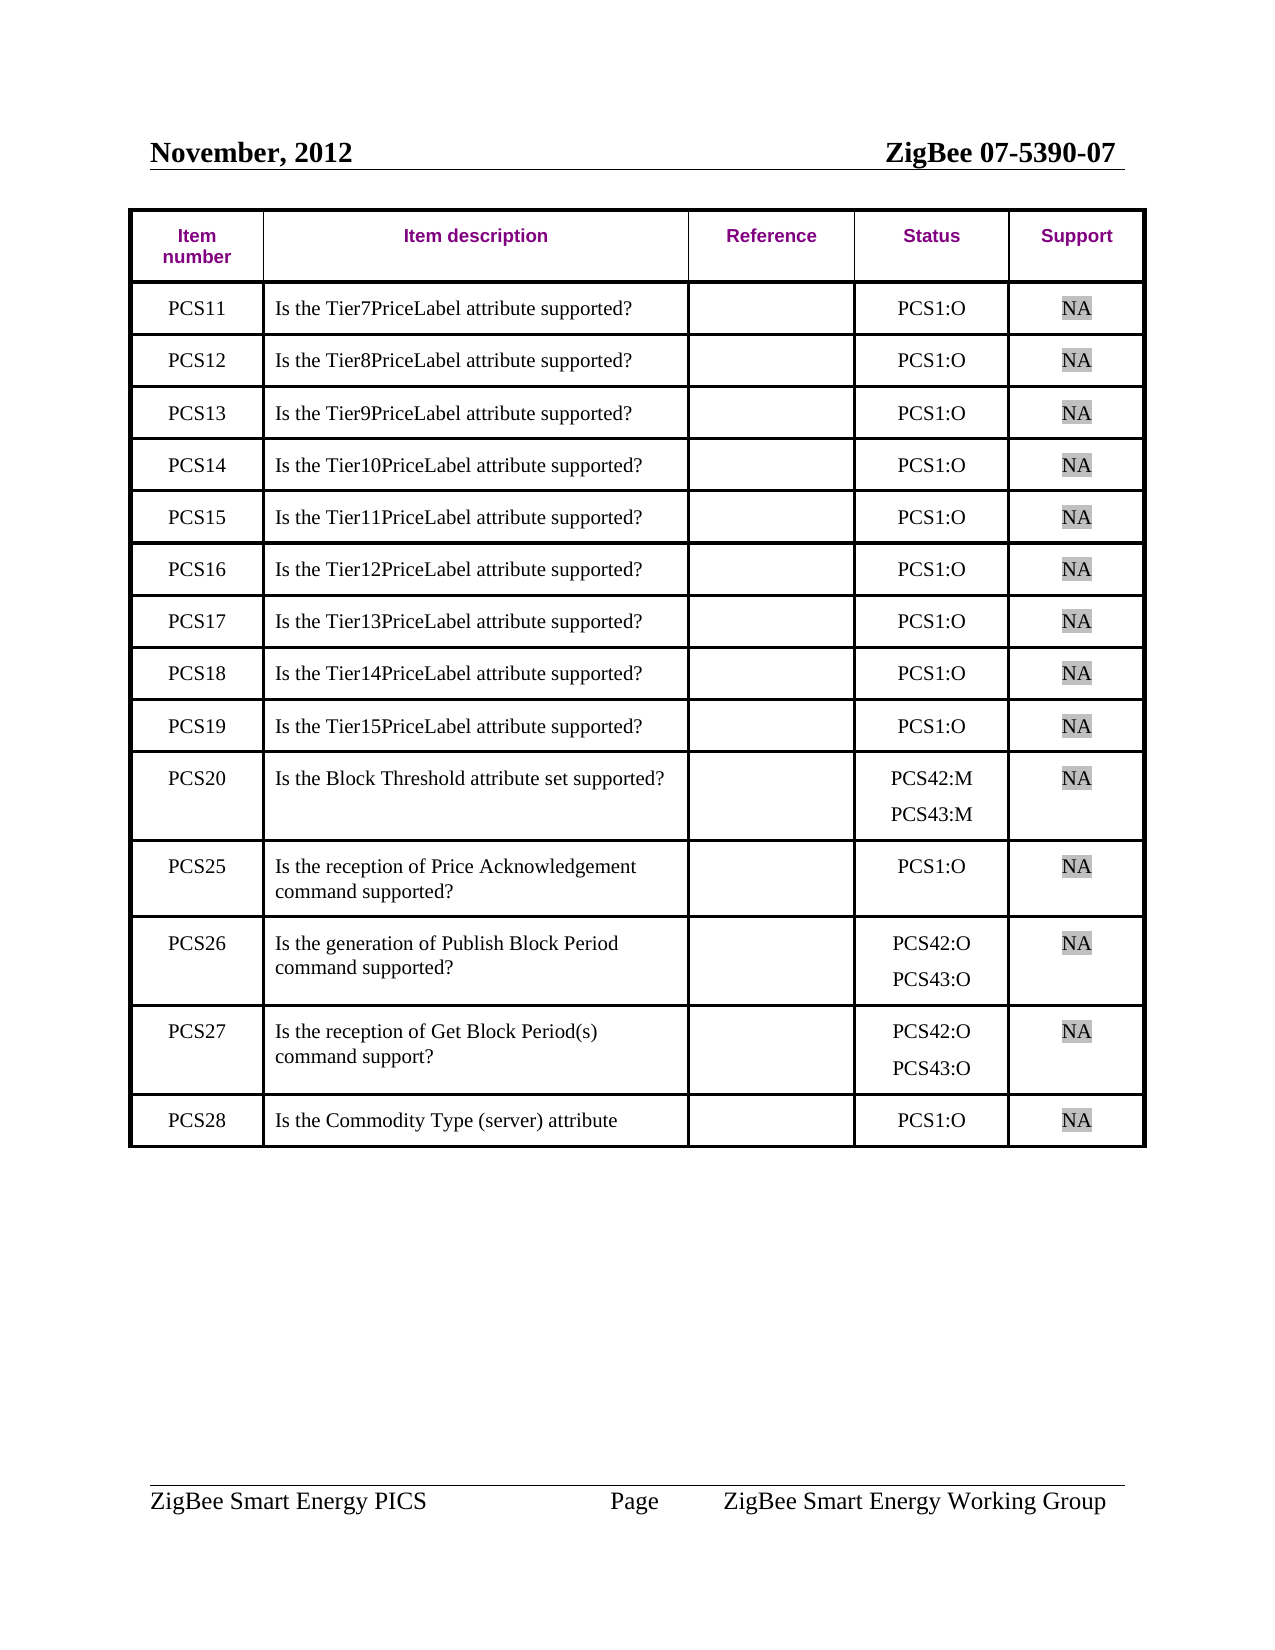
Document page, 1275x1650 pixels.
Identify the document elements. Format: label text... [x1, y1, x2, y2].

table_cell [690, 918, 853, 1004]
table_cell Is the Tier12PriceLabel attribute supported? [265, 545, 687, 593]
table_cell NA [1010, 649, 1142, 698]
table_cell NA [1010, 842, 1142, 915]
table_cell PCS14 [133, 440, 262, 489]
table_cell Is the Commodity Type (server) attribute supported? [265, 1096, 687, 1145]
table_cell NA [1010, 918, 1142, 1004]
table_cell NA [1010, 597, 1142, 646]
table_cell PCS11 [133, 284, 262, 333]
table_cell PCS1:O [856, 440, 1007, 489]
table_cell Is the Tier14PriceLabel attribute supported? [265, 649, 687, 698]
table_cell [690, 597, 853, 646]
table_header Support [1010, 212, 1142, 280]
table_cell Is the reception of Get Block Period(s) command support? [265, 1007, 687, 1093]
table_cell Is the Tier8PriceLabel attribute supported? [265, 336, 687, 385]
table_cell PCS16 [133, 545, 262, 593]
table_cell PCS1:O [856, 649, 1007, 698]
table_cell PCS18 [133, 649, 262, 698]
table_cell [690, 440, 853, 489]
table_cell PCS1:O [856, 388, 1007, 437]
table_cell PCS27 [133, 1007, 262, 1093]
table_cell [690, 753, 853, 839]
table_cell Is the generation of Publish Block Period command supported? [265, 918, 687, 1004]
table_cell [690, 545, 853, 593]
table_cell PCS42:O PCS43:O [856, 918, 1007, 1004]
table_cell Is the Tier7PriceLabel attribute supported? [265, 284, 687, 333]
table_cell [690, 492, 853, 541]
table_cell [690, 336, 853, 385]
table_cell PCS1:O [856, 284, 1007, 333]
table_cell NA [1010, 1007, 1142, 1093]
table_cell Is the Block Threshold attribute set supported? [265, 753, 687, 839]
table_cell PCS12 [133, 336, 262, 385]
table_cell NA [1010, 388, 1142, 437]
table_cell [690, 284, 853, 333]
table_cell [690, 1007, 853, 1093]
table_cell PCS1:O [856, 1096, 1007, 1145]
table_cell PCS42:M PCS43:M [856, 753, 1007, 839]
table_cell NA [1010, 284, 1142, 333]
table_cell Is the Tier13PriceLabel attribute supported? [265, 597, 687, 646]
table_cell PCS1:O [856, 492, 1007, 541]
table_header Item description [264, 212, 688, 280]
table_header Item number [133, 212, 263, 280]
table_cell NA [1010, 701, 1142, 750]
table_cell Is the Tier11PriceLabel attribute supported? [265, 492, 687, 541]
table_cell PCS20 [133, 753, 262, 839]
table_cell PCS1:O [856, 701, 1007, 750]
table_cell [690, 701, 853, 750]
table_cell Is the Tier10PriceLabel attribute supported? [265, 440, 687, 489]
table_cell [690, 388, 853, 437]
table_cell NA [1010, 753, 1142, 839]
table_cell PCS25 [133, 842, 262, 915]
table_cell PCS26 [133, 918, 262, 1004]
table_cell PCS13 [133, 388, 262, 437]
table_cell NA [1010, 545, 1142, 593]
table_cell PCS19 [133, 701, 262, 750]
table_cell NA [1010, 440, 1142, 489]
table_cell PCS28 [133, 1096, 262, 1145]
table_cell PCS17 [133, 597, 262, 646]
table_cell NA [1010, 1096, 1142, 1145]
table_cell PCS1:O [856, 597, 1007, 646]
table_cell [690, 649, 853, 698]
table_cell PCS1:O [856, 336, 1007, 385]
table_cell Is the Tier9PriceLabel attribute supported? [265, 388, 687, 437]
table_cell [690, 1096, 853, 1145]
table_cell NA [1010, 336, 1142, 385]
table_cell PCS1:O [856, 842, 1007, 915]
table_cell PCS42:O PCS43:O [856, 1007, 1007, 1093]
table_cell [690, 842, 853, 915]
table_cell NA [1010, 492, 1142, 541]
table_cell Is the reception of Price Acknowledgement command supported? [265, 842, 687, 915]
table_cell PCS1:O [856, 545, 1007, 593]
table_cell Is the Tier15PriceLabel attribute supported? [265, 701, 687, 750]
table_header Reference [689, 212, 854, 280]
table_cell PCS15 [133, 492, 262, 541]
table_header Status [855, 212, 1008, 280]
